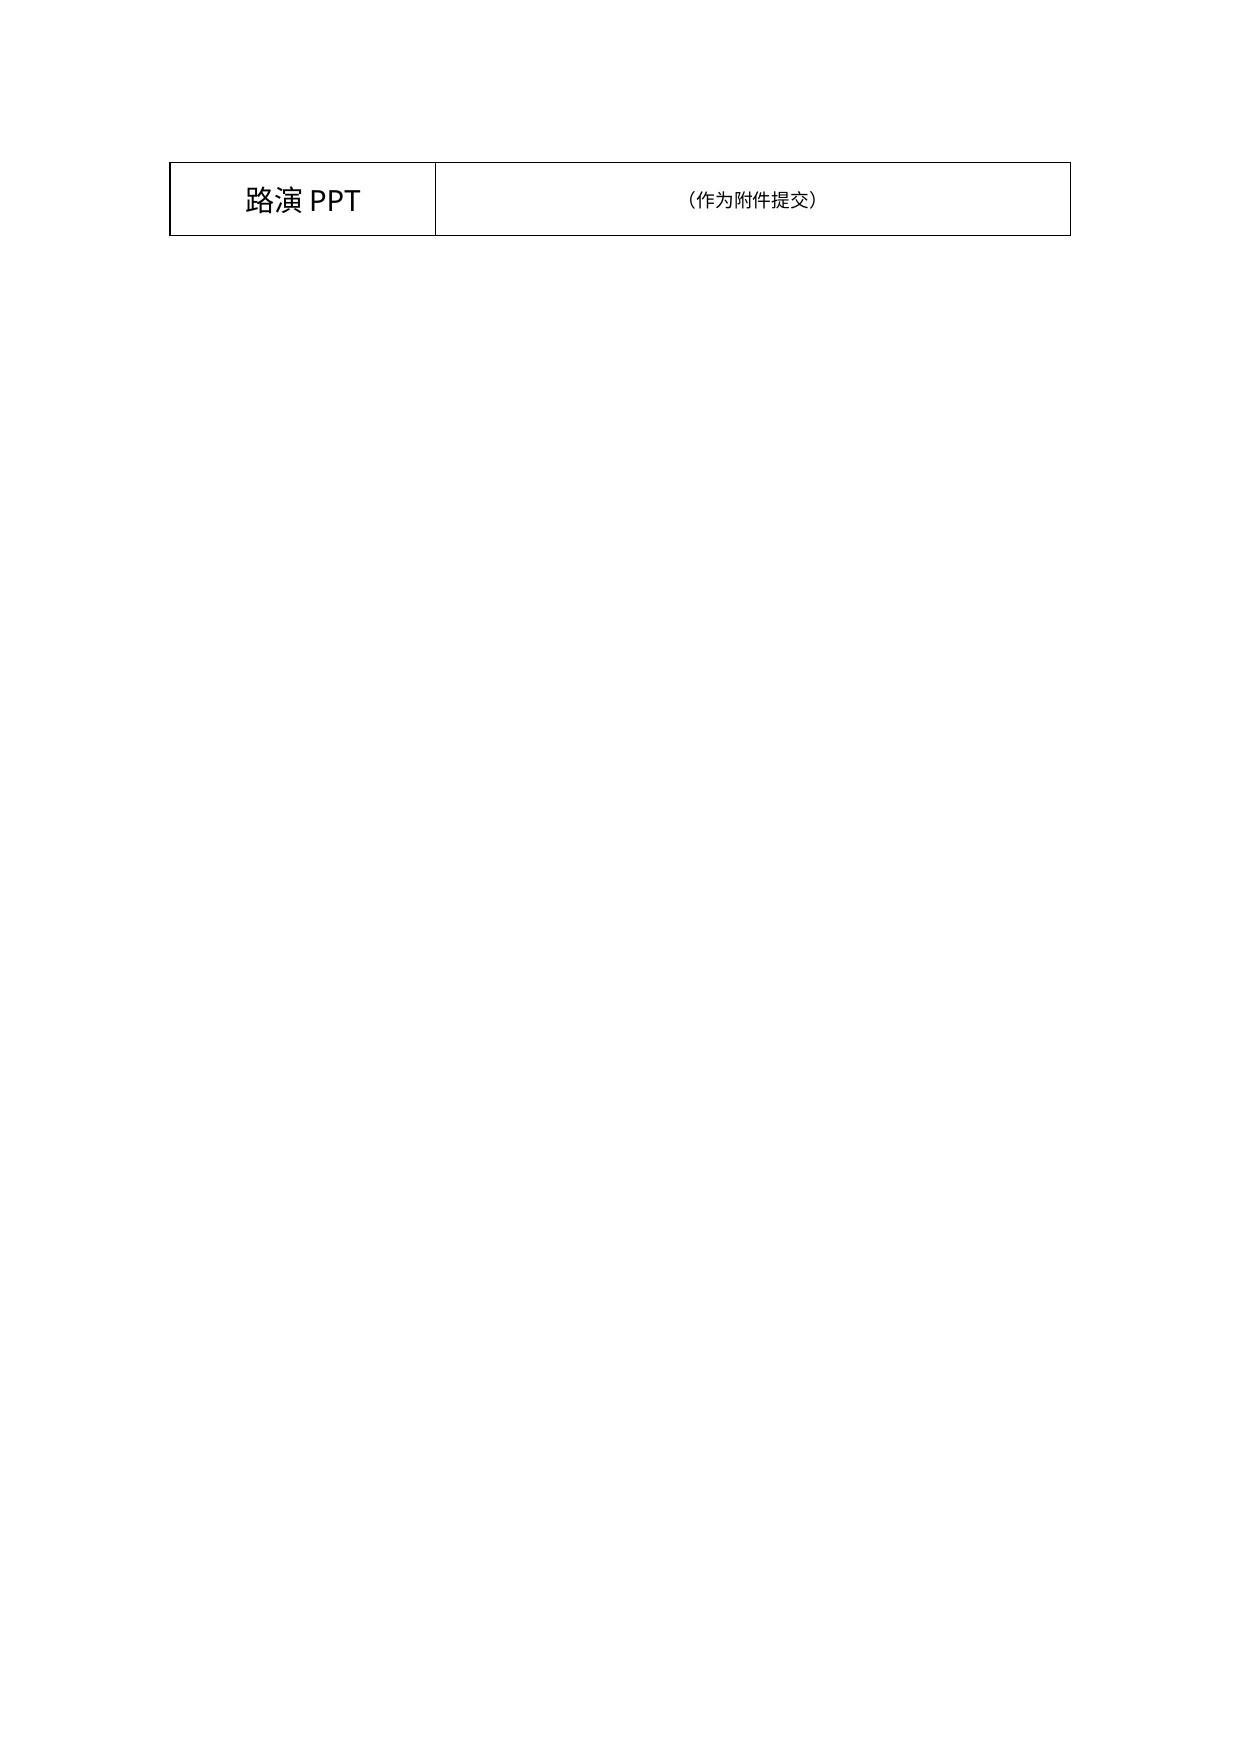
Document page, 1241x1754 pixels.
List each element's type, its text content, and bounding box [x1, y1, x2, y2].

table_cell 路演PPT [171, 163, 435, 235]
table_cell （作为附件提交） [436, 163, 1070, 235]
